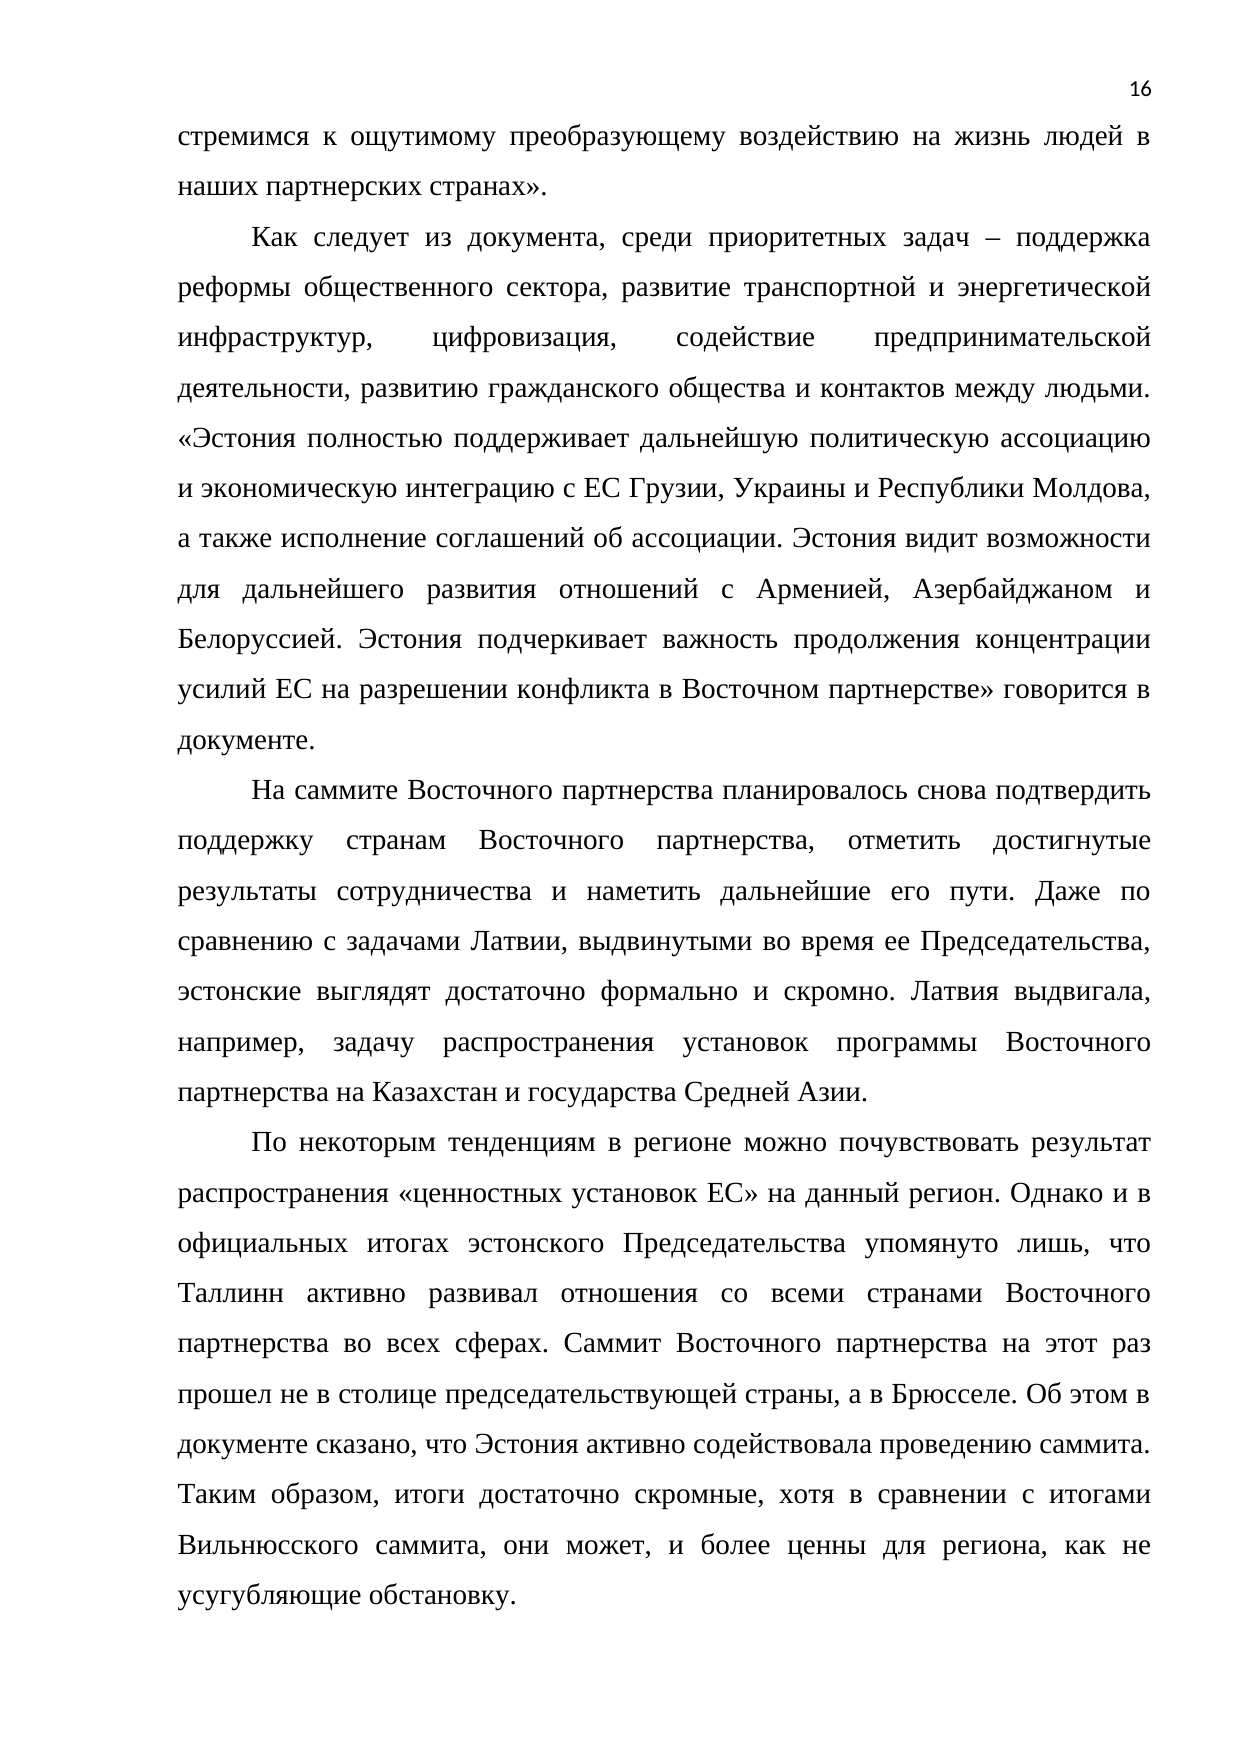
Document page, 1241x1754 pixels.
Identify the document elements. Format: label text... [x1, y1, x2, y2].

text На саммите Восточного партнерства планировалось снова подтвердить поддержку странам Восточного партнерства, отметить достигнутые результаты сотрудничества и наметить дальнейшие его пути. Даже по сравнению с задачами Латвии, выдвинутыми во время ее Председательства, эстонские выглядят достаточно формально и скромно. Латвия выдвигала, например, задачу распространения установок программы Восточного партнерства на Казахстан и государства Средней Азии. [177, 772, 1152, 1108]
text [177, 118, 1152, 202]
text Как следует из документа, среди приоритетных задач – поддержка реформы общественного сектора, развитие транспортной и энергетической инфраструктур, цифровизация, содействие предпринимательской деятельности, развитию гражданского общества и контактов между людьми. «Эстония полностью поддерживает дальнейшую политическую ассоциацию и экономическую интеграцию с ЕС Грузии, Украины и Республики Молдова, а также исполнение соглашений об ассоциации. Эстония видит возможности для дальнейшего развития отношений с Арменией, Азербайджаном и Белоруссией. Эстония подчеркивает важность продолжения концентрации усилий ЕС на разрешении конфликта в Восточном партнерстве» говорится в документе. [177, 219, 1152, 755]
text По некоторым тенденциям в регионе можно почувствовать результат распространения «ценностных установок ЕС» на данный регион. Однако и в официальных итогах эстонского Председательства упомянуто лишь, что Таллинн активно развивал отношения со всеми странами Восточного партнерства во всех сферах. Саммит Восточного партнерства на этот раз прошел не в столице председательствующей страны, а в Брюсселе. Об этом в документе сказано, что Эстония активно содействовала проведению саммита. Таким образом, итоги достаточно скромные, хотя в сравнении с итогами Вильнюсского саммита, они может, и более ценны для региона, как не усугубляющие обстановку. [177, 1124, 1152, 1611]
